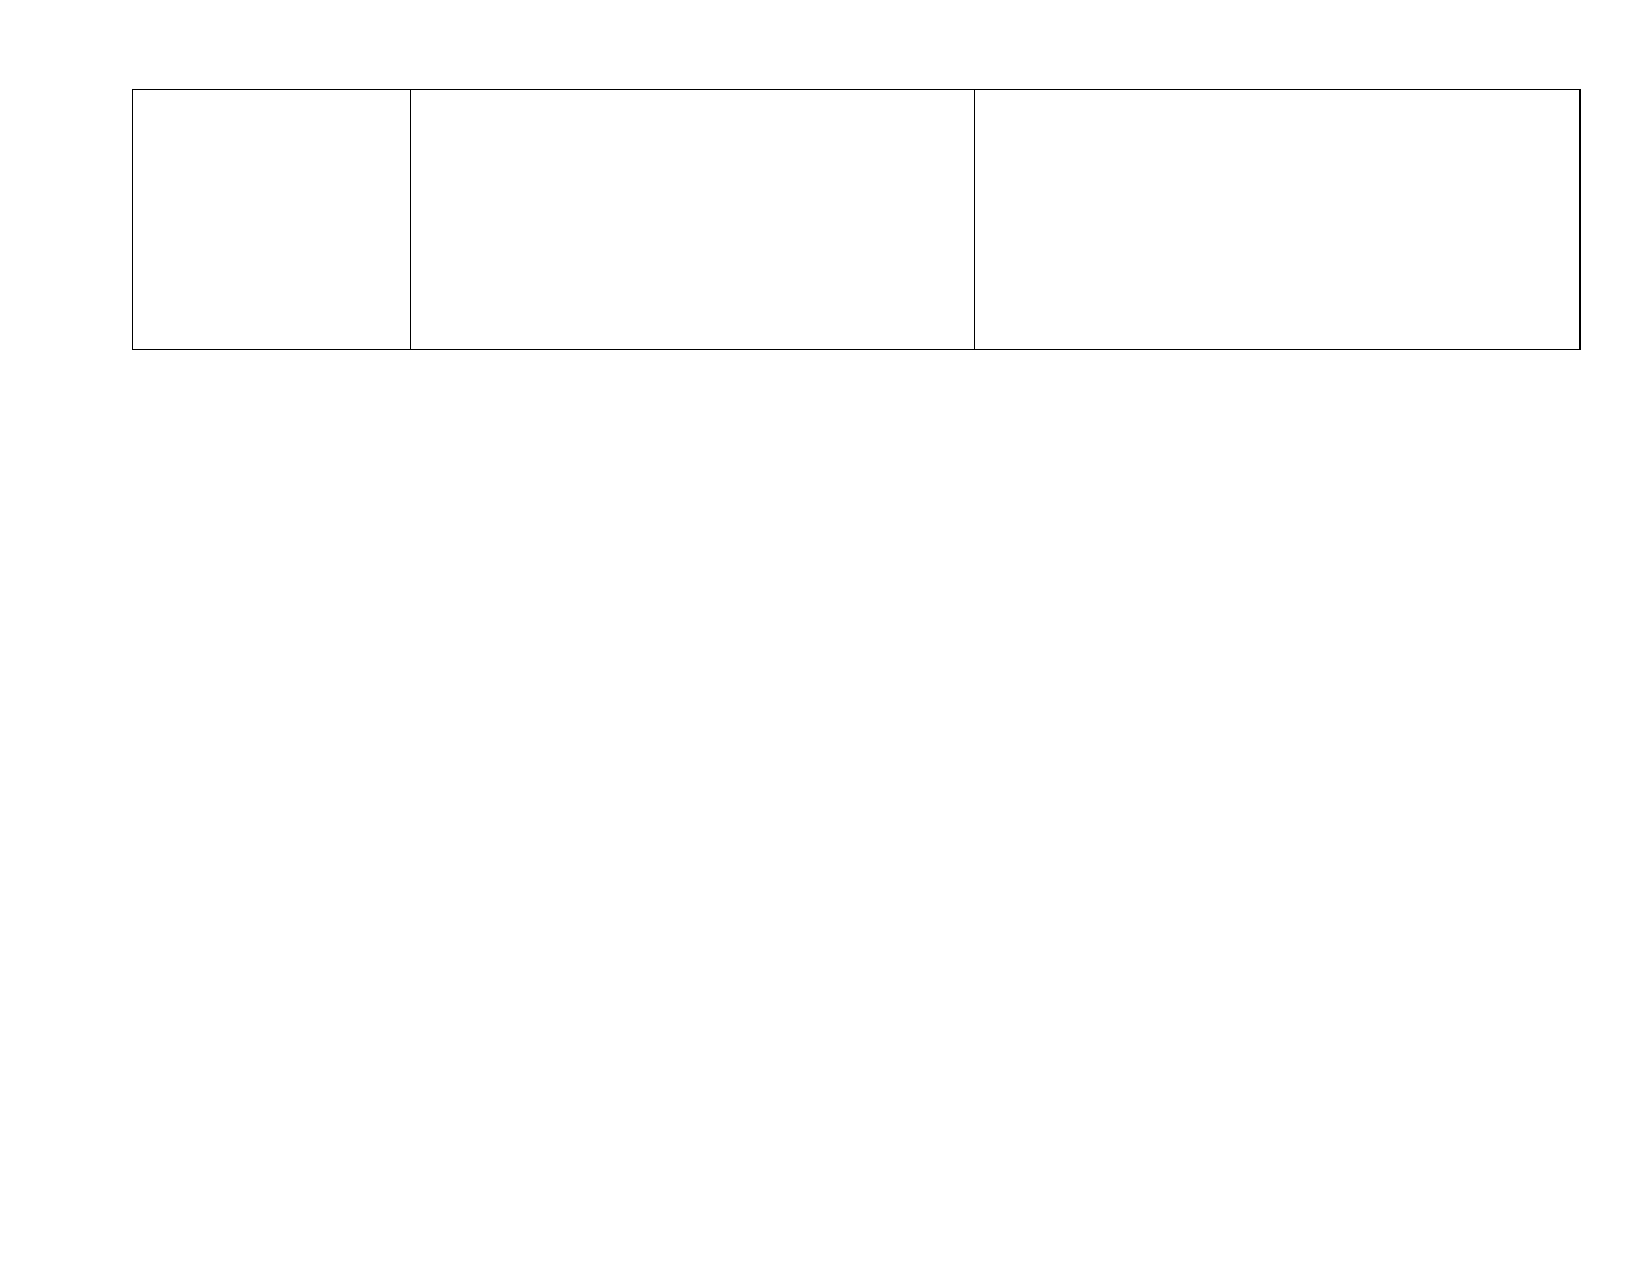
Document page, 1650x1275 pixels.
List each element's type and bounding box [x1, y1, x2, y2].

table_cell [133, 90, 410, 348]
table_cell [975, 90, 1579, 348]
table_cell [411, 90, 974, 348]
